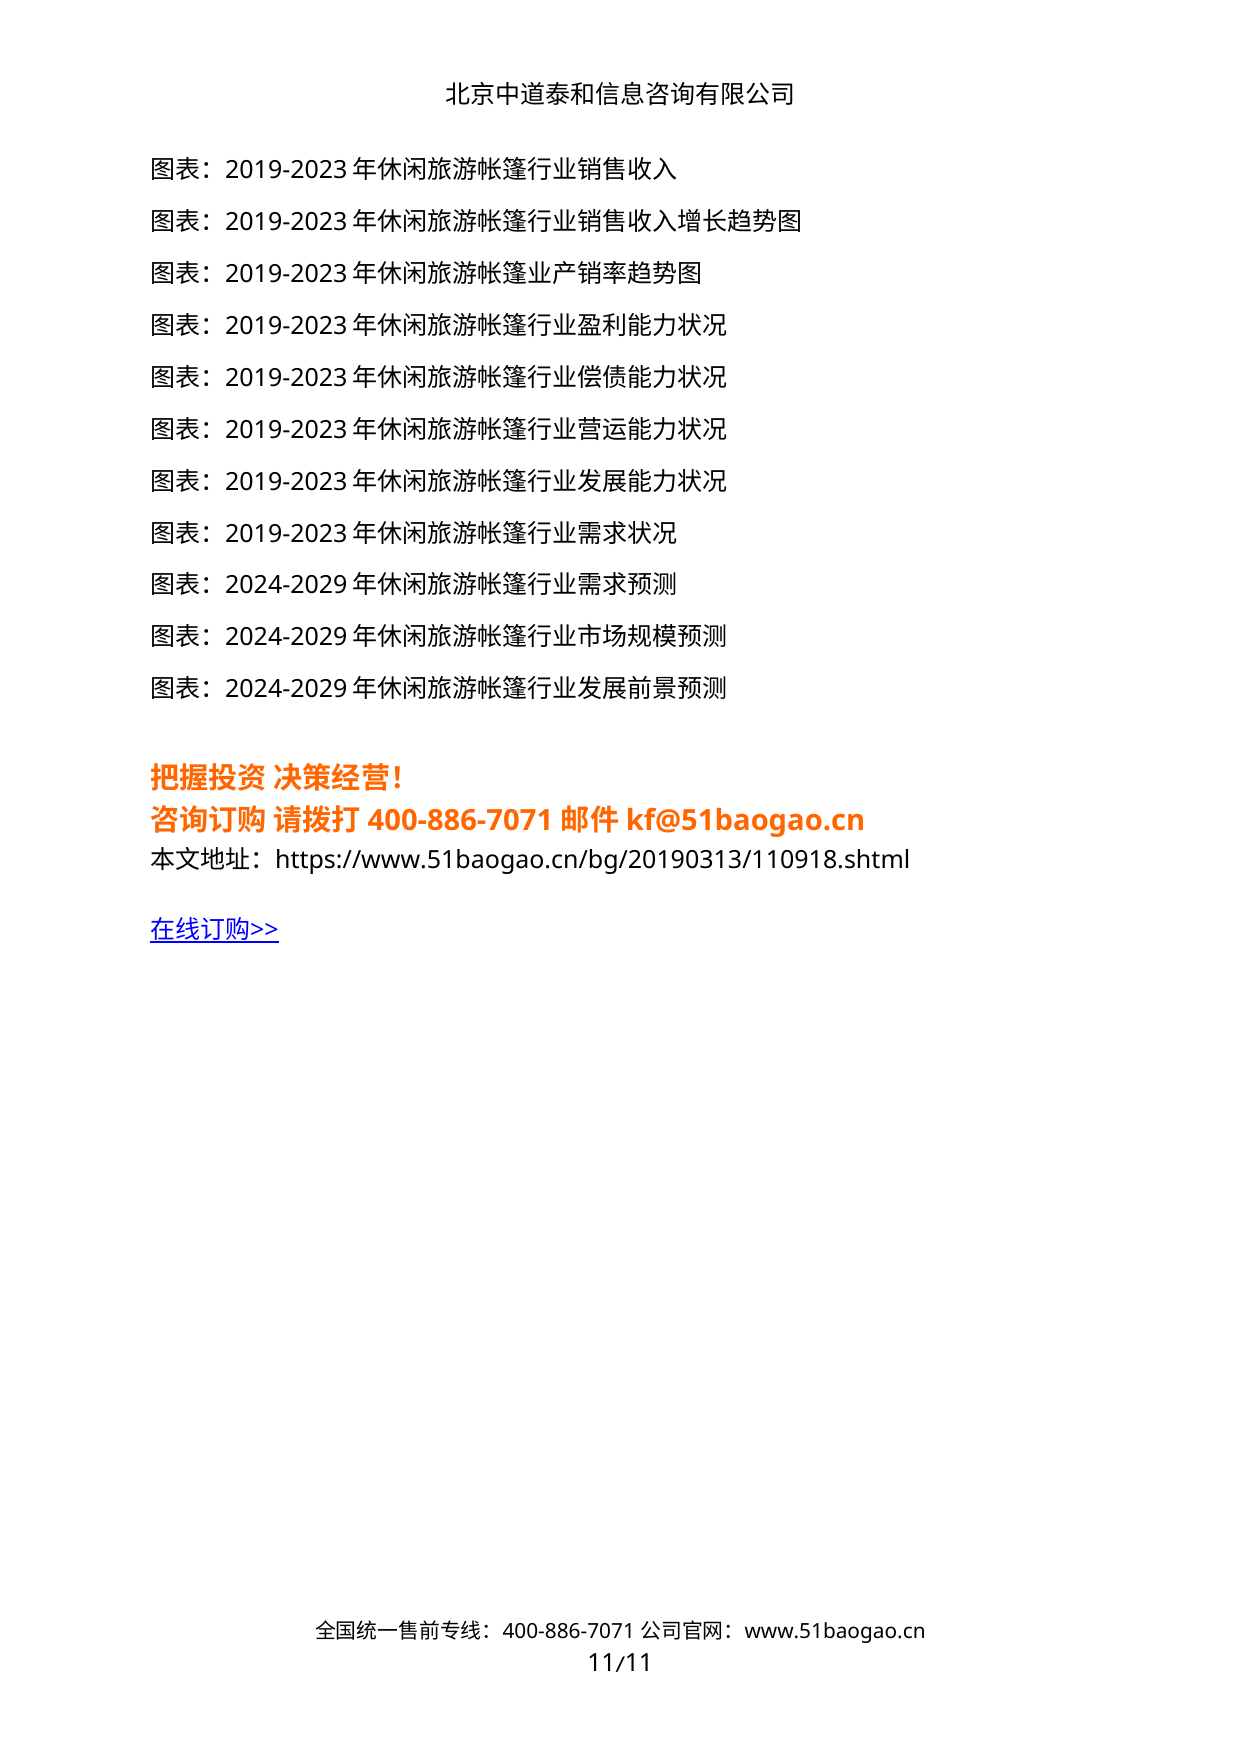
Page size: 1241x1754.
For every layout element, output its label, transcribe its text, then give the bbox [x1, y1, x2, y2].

text 图表：2019-2023年休闲旅游帐篷行业销售收入 [150, 150, 1090, 186]
text 图表：2019-2023年休闲旅游帐篷行业需求状况 [150, 513, 1090, 549]
text 图表：2024-2029年休闲旅游帐篷行业发展前景预测 [150, 669, 1090, 705]
text 图表：2019-2023年休闲旅游帐篷行业发展能力状况 [150, 461, 1090, 497]
text 把握投资 决策经营！咨询订购 请拨打 400-886-7071 邮件 kf@51baogao.cn本文地址：https://www.51baogao.cn/bg/20190313/110918.shtml [150, 721, 1090, 876]
text 图表：2019-2023年休闲旅游帐篷行业销售收入增长趋势图 [150, 202, 1090, 238]
text 图表：2024-2029年休闲旅游帐篷行业市场规模预测 [150, 617, 1090, 653]
text 图表：2019-2023年休闲旅游帐篷业产销率趋势图 [150, 254, 1090, 290]
text 图表：2019-2023年休闲旅游帐篷行业营运能力状况 [150, 409, 1090, 446]
text 图表：2019-2023年休闲旅游帐篷行业盈利能力状况 [150, 306, 1090, 342]
text 在线订购>> [150, 876, 1090, 946]
text 图表：2024-2029年休闲旅游帐篷行业需求预测 [150, 565, 1090, 601]
text 图表：2019-2023年休闲旅游帐篷行业偿债能力状况 [150, 357, 1090, 394]
